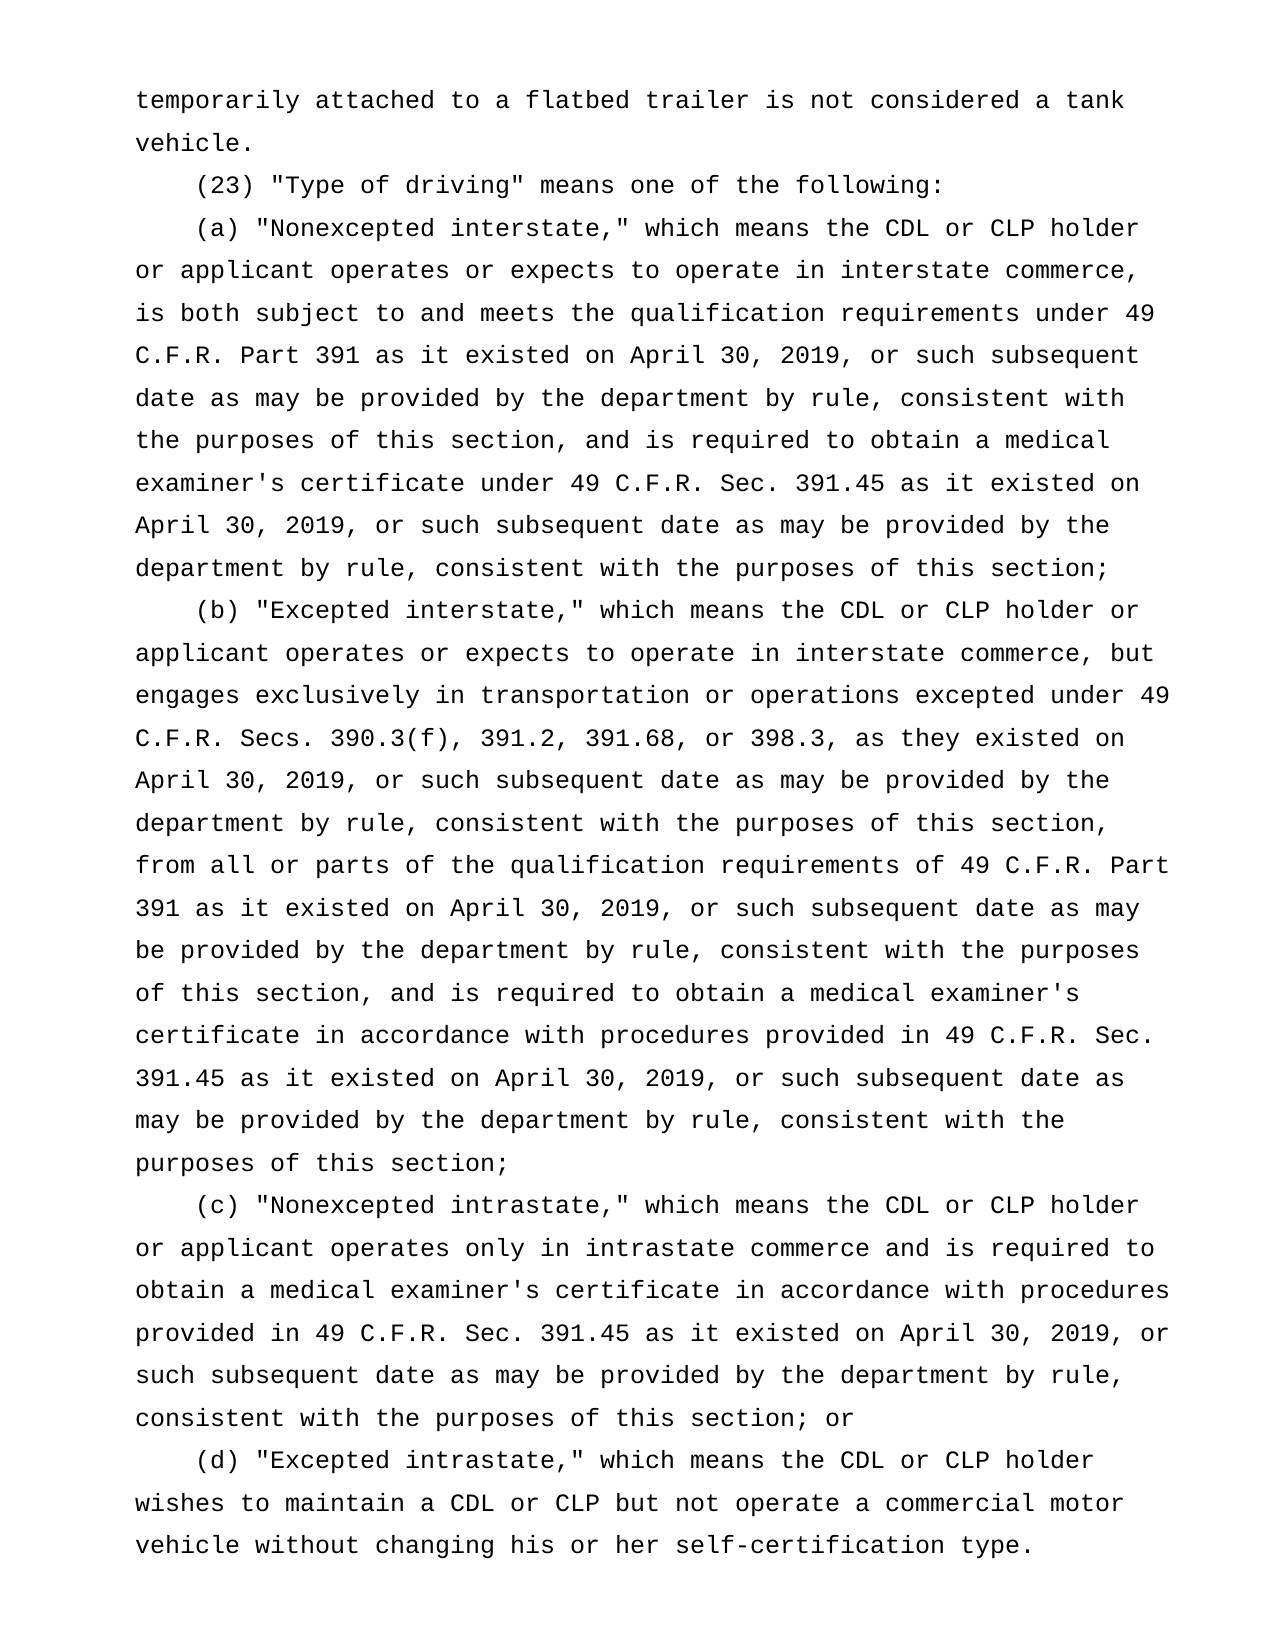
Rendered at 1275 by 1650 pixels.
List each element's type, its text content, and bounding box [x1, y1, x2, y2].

text (a) "Nonexcepted interstate," which means the CDL or CLP holder or applicant operates or expects to operate in interstate commerce, is both subject to and meets the qualification requirements under 49 C.F.R. Part 391 as it existed on April 30, 2019, or such subsequent date as may be provided by the department by rule, consistent with the purposes of this section, and is required to obtain a medical examiner's certificate under 49 C.F.R. Sec. 391.45 as it existed on April 30, 2019, or such subsequent date as may be provided by the department by rule, consistent with the purposes of this section; [135, 202, 1170, 585]
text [135, 75, 1170, 160]
text (c) "Nonexcepted intrastate," which means the CDL or CLP holder or applicant operates only in intrastate commerce and is required to obtain a medical examiner's certificate in accordance with procedures provided in 49 C.F.R. Sec. 391.45 as it existed on April 30, 2019, or such subsequent date as may be provided by the department by rule, consistent with the purposes of this section; or [135, 1180, 1170, 1435]
text (b) "Excepted interstate," which means the CDL or CLP holder or applicant operates or expects to operate in interstate commerce, but engages exclusively in transportation or operations excepted under 49 C.F.R. Secs. 390.3(f), 391.2, 391.68, or 398.3, as they existed on April 30, 2019, or such subsequent date as may be provided by the department by rule, consistent with the purposes of this section, from all or parts of the qualification requirements of 49 C.F.R. Part 391 as it existed on April 30, 2019, or such subsequent date as may be provided by the department by rule, consistent with the purposes of this section, and is required to obtain a medical examiner's certificate in accordance with procedures provided in 49 C.F.R. Sec. 391.45 as it existed on April 30, 2019, or such subsequent date as may be provided by the department by rule, consistent with the purposes of this section; [135, 585, 1170, 1180]
text (d) "Excepted intrastate," which means the CDL or CLP holder wishes to maintain a CDL or CLP but not operate a commercial motor vehicle without changing his or her self-certification type. [135, 1435, 1170, 1562]
text (23) "Type of driving" means one of the following: [135, 160, 1170, 202]
